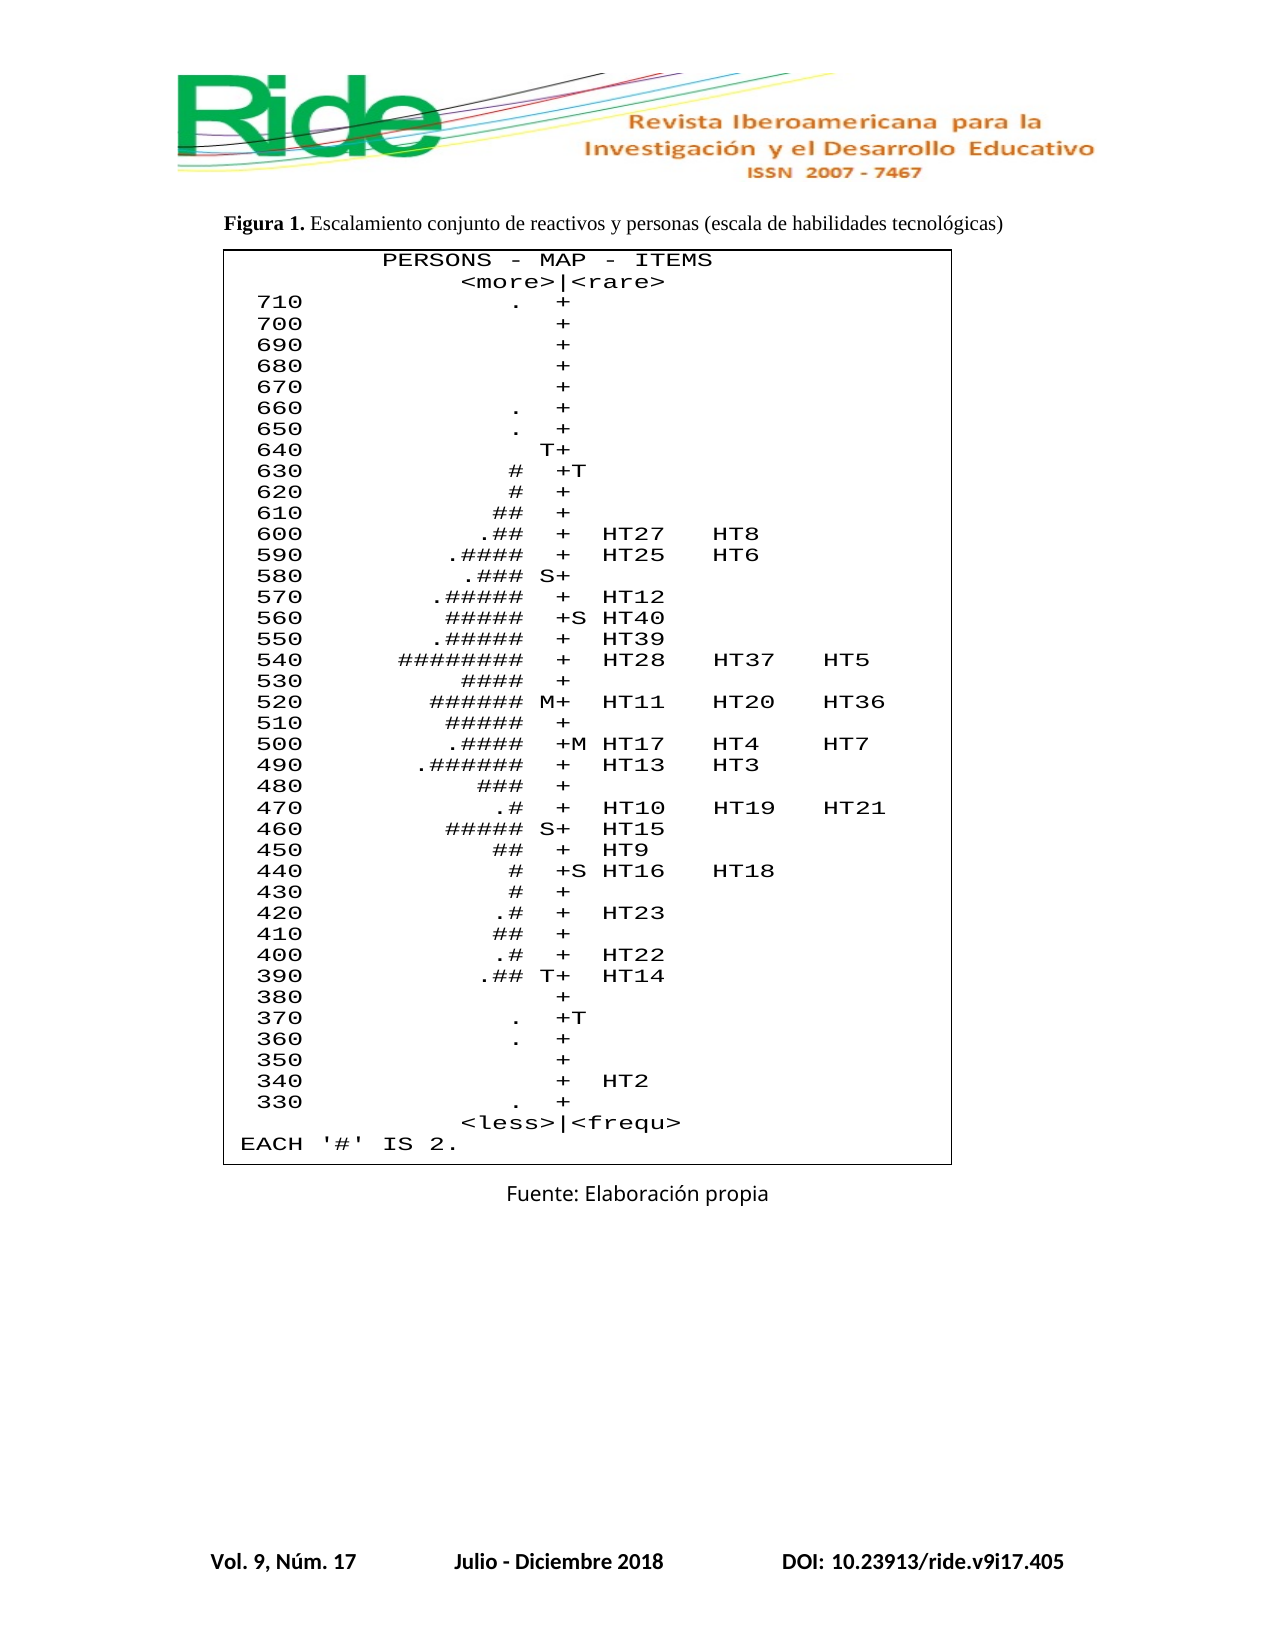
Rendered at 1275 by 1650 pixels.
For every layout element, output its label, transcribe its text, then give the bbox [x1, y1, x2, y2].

text Figura 1. Escalamiento conjunto de reactivos y personas (escala de habilidades tecnológicas) [224, 210, 1125, 234]
text Fuente: Elaboración propia [150, 234, 1125, 1208]
picture [177, 73, 1098, 182]
